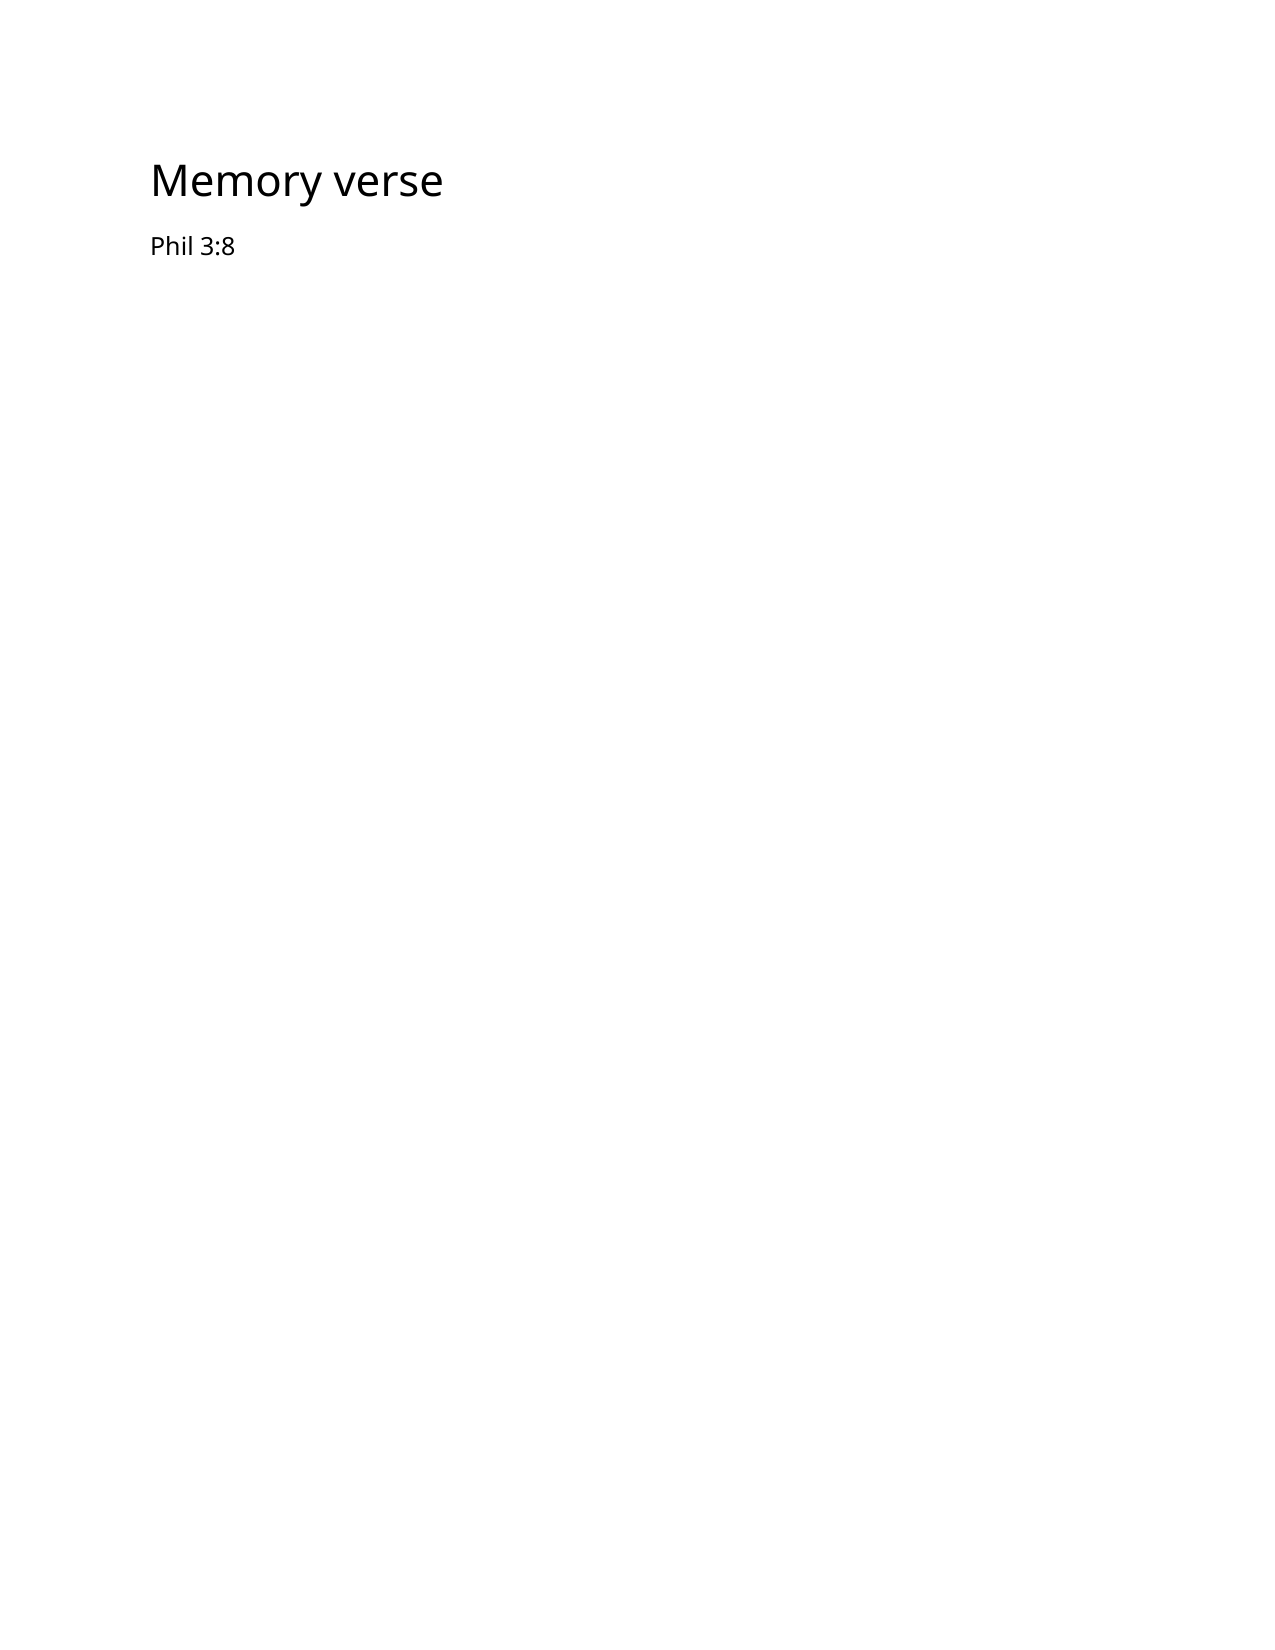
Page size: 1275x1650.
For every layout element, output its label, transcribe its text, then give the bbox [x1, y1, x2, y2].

text Memory verse [150, 150, 1125, 209]
text Phil 3:8 [150, 228, 1125, 262]
